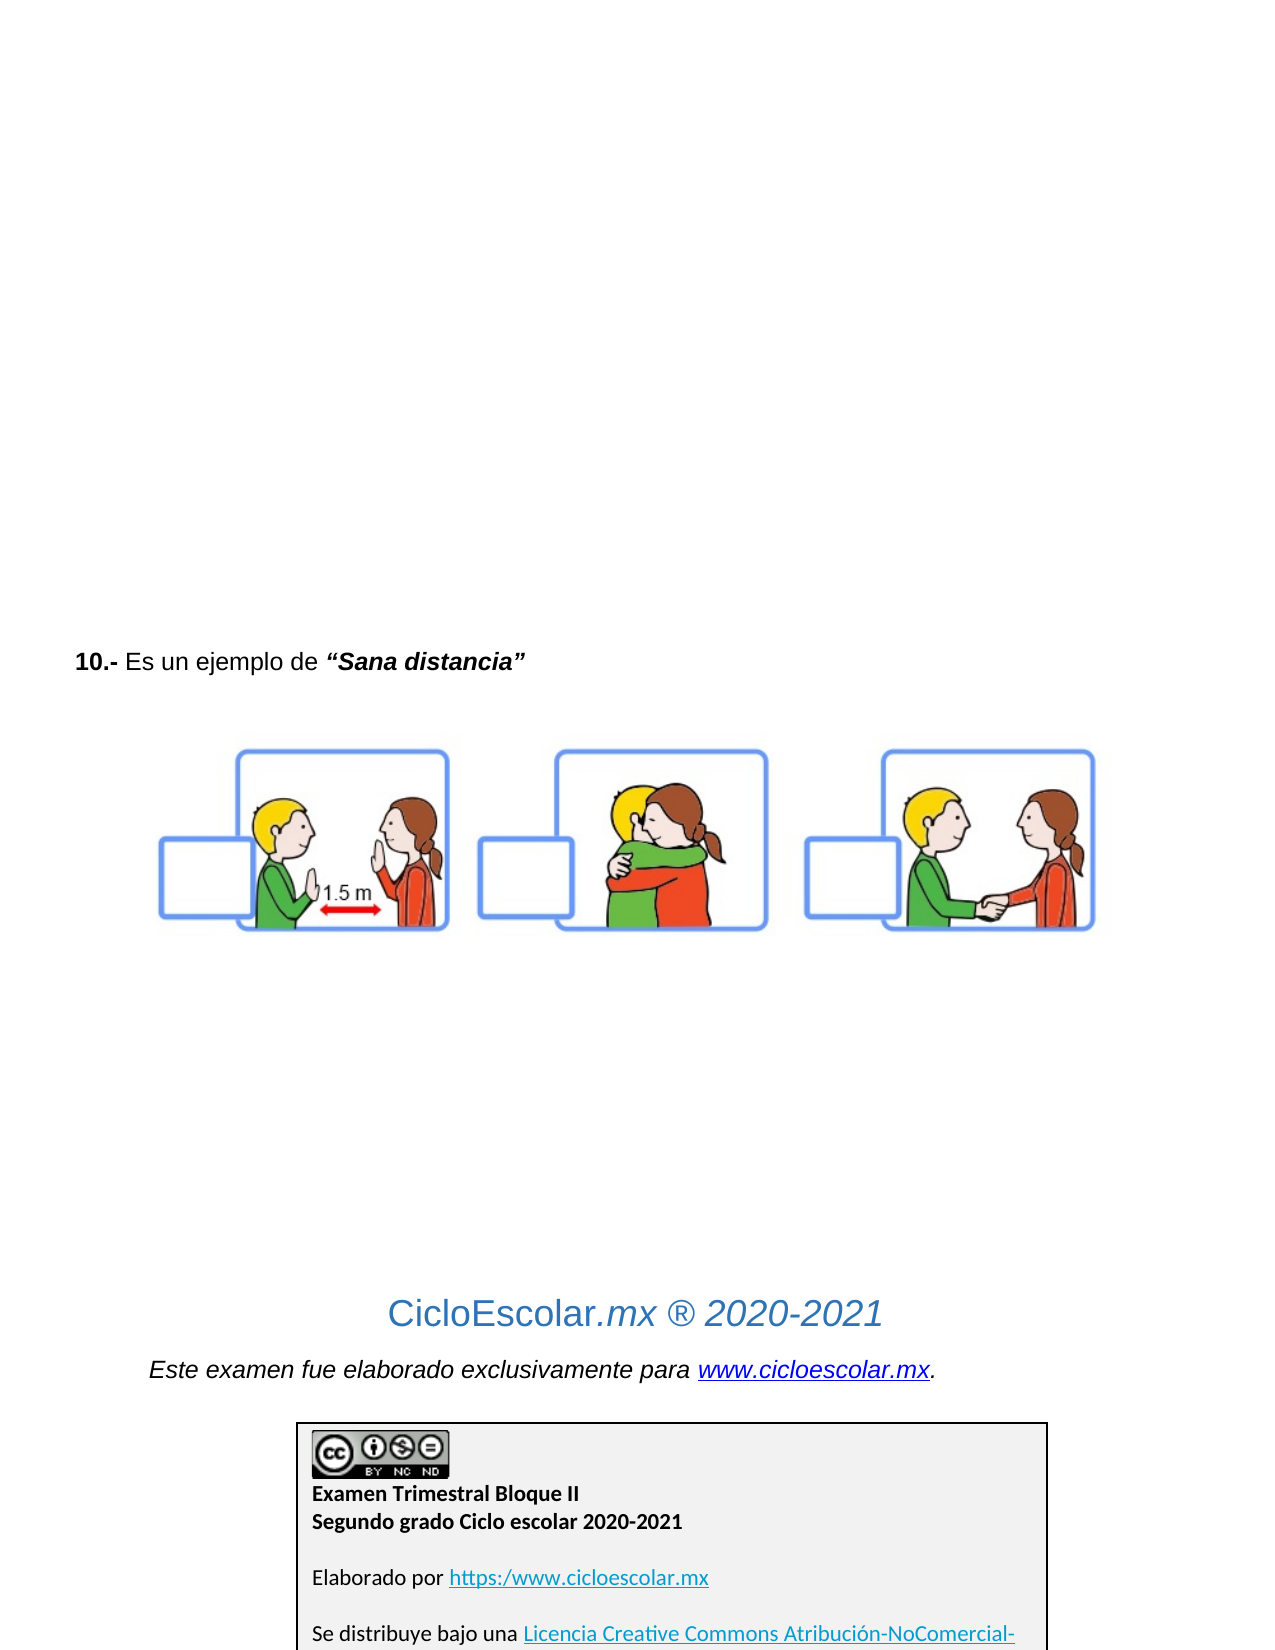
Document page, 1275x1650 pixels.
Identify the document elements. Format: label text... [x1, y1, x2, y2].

text Este examen fue elaborado exclusivamente para www.cicloescolar.mx. [149, 1354, 1200, 1383]
picture [311, 1430, 450, 1479]
text CicloEscolar.mx ® 2020-2021 [75, 1291, 1200, 1334]
text 10.- Es un ejemplo de “Sana distancia” [75, 647, 1200, 676]
picture [155, 732, 1120, 950]
